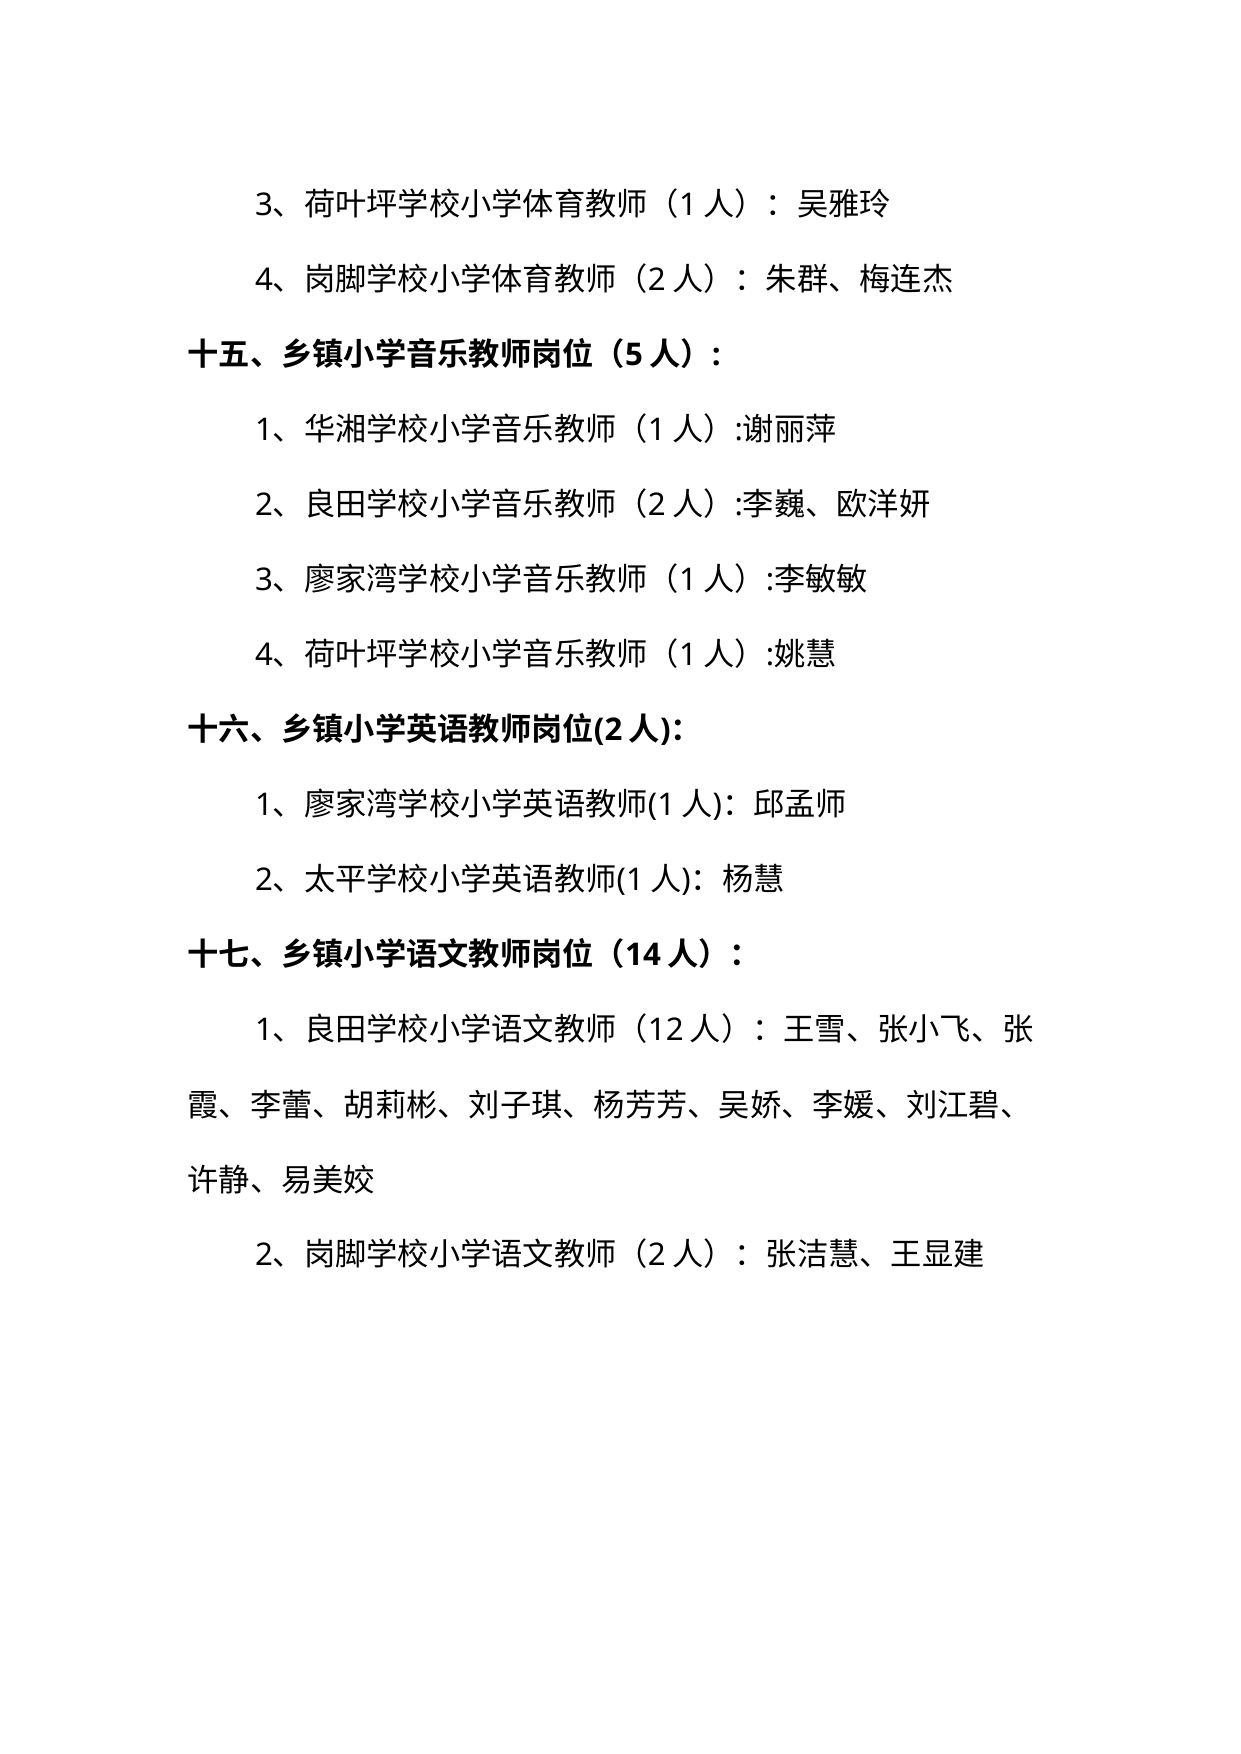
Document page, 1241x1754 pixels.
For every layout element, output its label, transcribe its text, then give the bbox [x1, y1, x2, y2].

text 1、华湘学校小学音乐教师（1人）:谢丽萍 [187, 375, 1053, 450]
text 十七、乡镇小学语文教师岗位（14人）： [187, 900, 1053, 975]
text 2、良田学校小学音乐教师（2人）:李巍、欧洋妍 [187, 450, 1053, 525]
text 1、良田学校小学语文教师（12人）：王雪、张小飞、张霞、李蕾、胡莉彬、刘子琪、杨芳芳、吴娇、李媛、刘江碧、许静、易美姣 [187, 975, 1053, 1200]
text 3、廖家湾学校小学音乐教师（1人）:李敏敏 [187, 525, 1053, 600]
text 4、荷叶坪学校小学音乐教师（1人）:姚慧 [187, 600, 1053, 675]
text 十六、乡镇小学英语教师岗位(2人)： [187, 675, 1053, 750]
text 1、廖家湾学校小学英语教师(1人)：邱孟师 [187, 750, 1053, 825]
text 十五、乡镇小学音乐教师岗位（5人）: [187, 300, 1053, 375]
text 2、太平学校小学英语教师(1人)：杨慧 [187, 825, 1053, 900]
text 3、荷叶坪学校小学体育教师（1人）：吴雅玲 [187, 150, 1053, 225]
text 4、岗脚学校小学体育教师（2人）：朱群、梅连杰 [187, 225, 1053, 300]
text 2、岗脚学校小学语文教师（2人）：张洁慧、王显建 [187, 1200, 1053, 1275]
